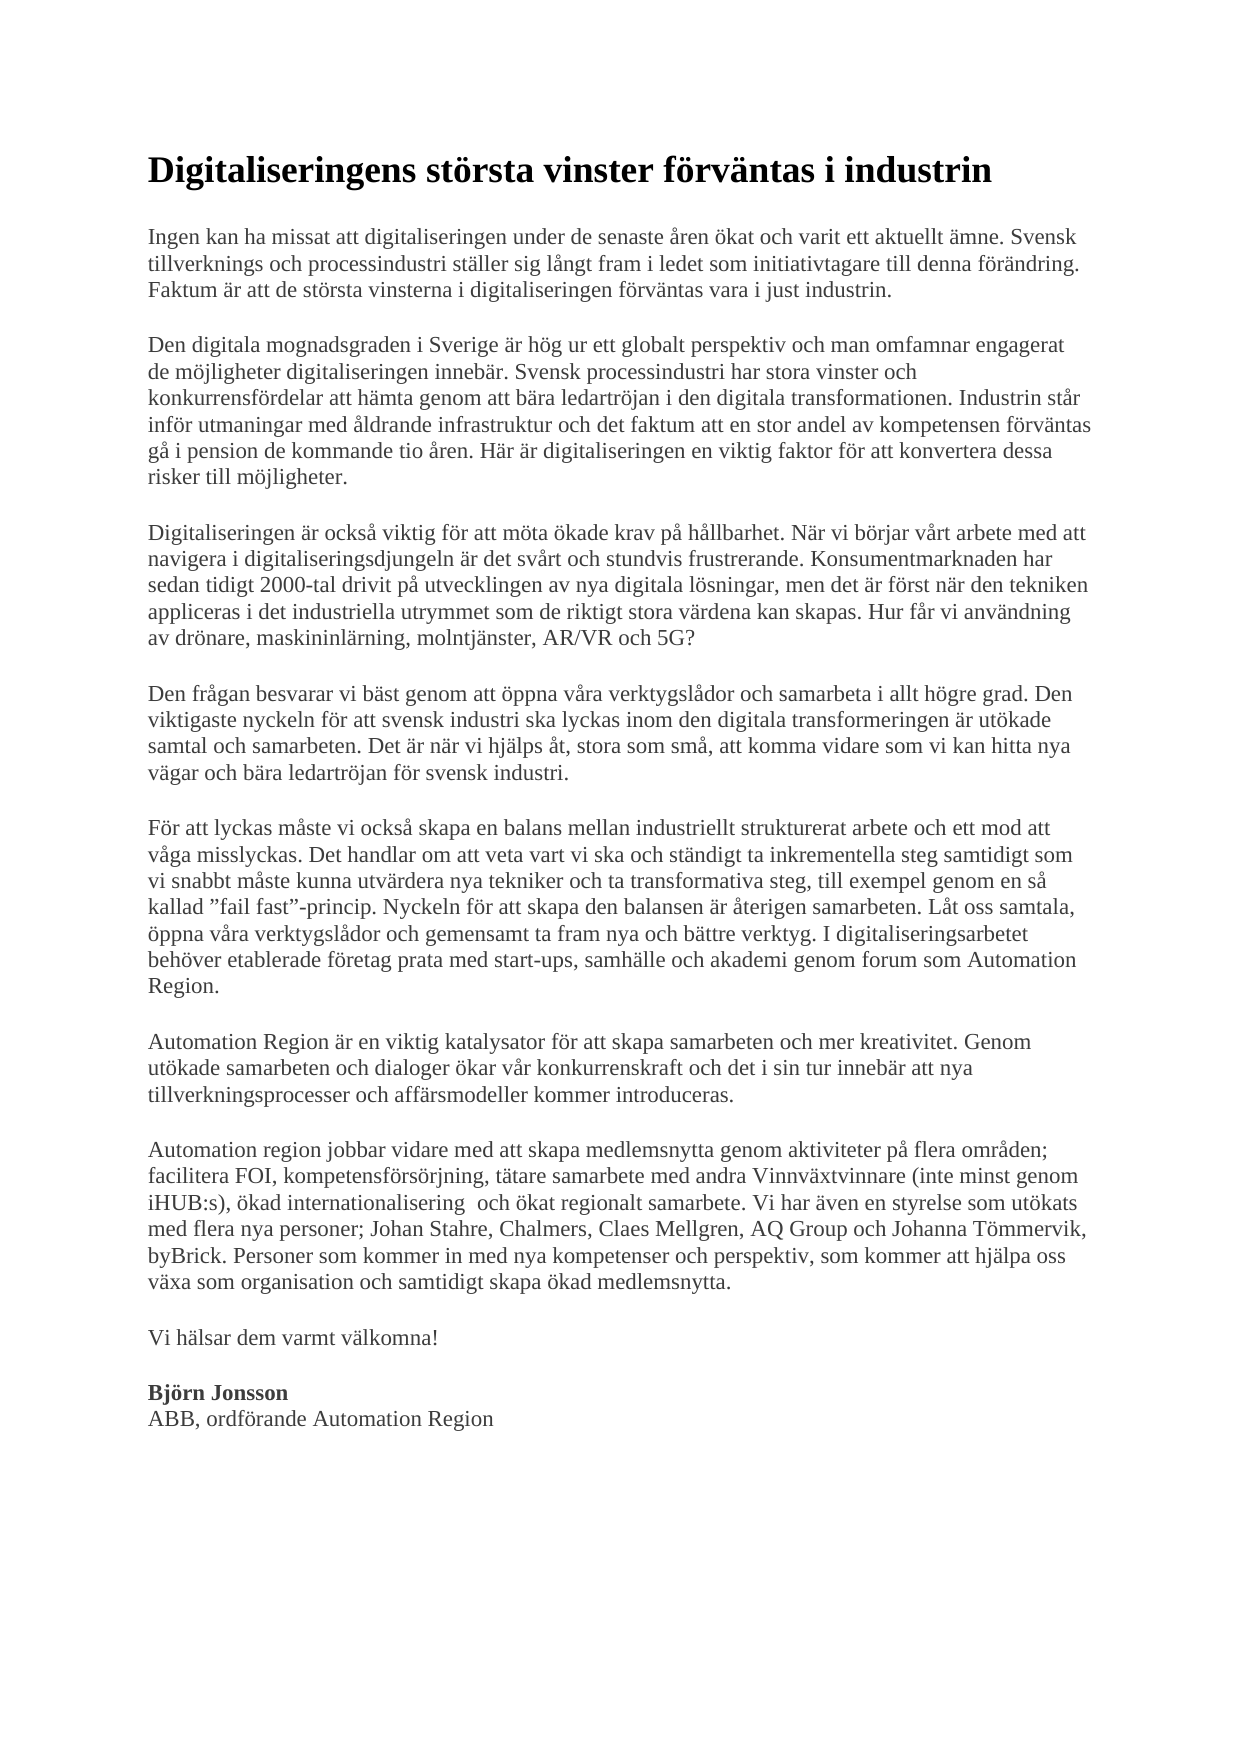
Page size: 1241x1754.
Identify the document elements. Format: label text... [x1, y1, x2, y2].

text Den frågan besvarar vi bäst genom att öppna våra verktygslådor och samarbeta i allt högre grad. Den viktigaste nyckeln för att svensk industri ska lyckas inom den digitala transformeringen är utökade samtal och samarbeten. Det är när vi hjälps åt, stora som små, att komma vidare som vi kan hitta nya vägar och bära ledartröjan för svensk industri. [148, 680, 1093, 785]
text För att lyckas måste vi också skapa en balans mellan industriellt strukturerat arbete och ett mod att våga misslyckas. Det handlar om att veta vart vi ska och ständigt ta inkrementella steg samtidigt som vi snabbt måste kunna utvärdera nya tekniker och ta transformativa steg, till exempel genom en så kallad ”fail fast”-princip. Nyckeln för att skapa den balansen är återigen samarbeten. Låt oss samtala, öppna våra verktygslådor och gemensamt ta fram nya och bättre verktyg. I digitaliseringsarbetet behöver etablerade företag prata med start-ups, samhälle och akademi genom forum som Automation Region. [148, 814, 1093, 999]
text Vi hälsar dem varmt välkomna! [148, 1323, 1093, 1350]
text Automation region jobbar vidare med att skapa medlemsnytta genom aktiviteter på flera områden; facilitera FOI, kompetensförsörjning, tätare samarbete med andra Vinnväxtvinnare (inte minst genom iHUB:s), ökad internationalisering och ökat regionalt samarbete. Vi har även en styrelse som utökats med flera nya personer; Johan Stahre, Chalmers, Claes Mellgren, AQ Group och Johanna Tömmervik, byBrick. Personer som kommer in med nya kompetenser och perspektiv, som kommer att hjälpa oss växa som organisation och samtidigt skapa ökad medlemsnytta. [148, 1136, 1093, 1294]
text Digitaliseringens största vinster förväntas i industrin [148, 148, 1093, 191]
text Automation Region är en viktig katalysator för att skapa samarbeten och mer kreativitet. Genom utökade samarbeten och dialoger ökar vår konkurrenskraft och det i sin tur innebär att nya tillverkningsprocesser och affärsmodeller kommer introduceras. [148, 1028, 1093, 1107]
text Digitaliseringen är också viktig för att möta ökade krav på hållbarhet. När vi börjar vårt arbete med att navigera i digitaliseringsdjungeln är det svårt och stundvis frustrerande. Konsumentmarknaden har sedan tidigt 2000-tal drivit på utvecklingen av nya digitala lösningar, men det är först när den tekniken appliceras i det industriella utrymmet som de riktigt stora värdena kan skapas. Hur får vi användning av drönare, maskininlärning, molntjänster, AR/VR och 5G? [148, 519, 1093, 651]
text Ingen kan ha missat att digitaliseringen under de senaste åren ökat och varit ett aktuellt ämne. Svensk tillverknings och processindustri ställer sig långt fram i ledet som initiativtagare till denna förändring. Faktum är att de största vinsterna i digitaliseringen förväntas vara i just industrin. [148, 223, 1093, 302]
text Björn Jonsson ABB, ordförande Automation Region [148, 1379, 1093, 1432]
text Den digitala mognadsgraden i Sverige är hög ur ett globalt perspektiv och man omfamnar engagerat de möjligheter digitaliseringen innebär. Svensk processindustri har stora vinster och konkurrensfördelar att hämta genom att bära ledartröjan i den digitala transformationen. Industrin står inför utmaningar med åldrande infrastruktur och det faktum att en stor andel av kompetensen förväntas gå i pension de kommande tio åren. Här är digitaliseringen en viktig faktor för att konvertera dessa risker till möjligheter. [148, 332, 1093, 490]
